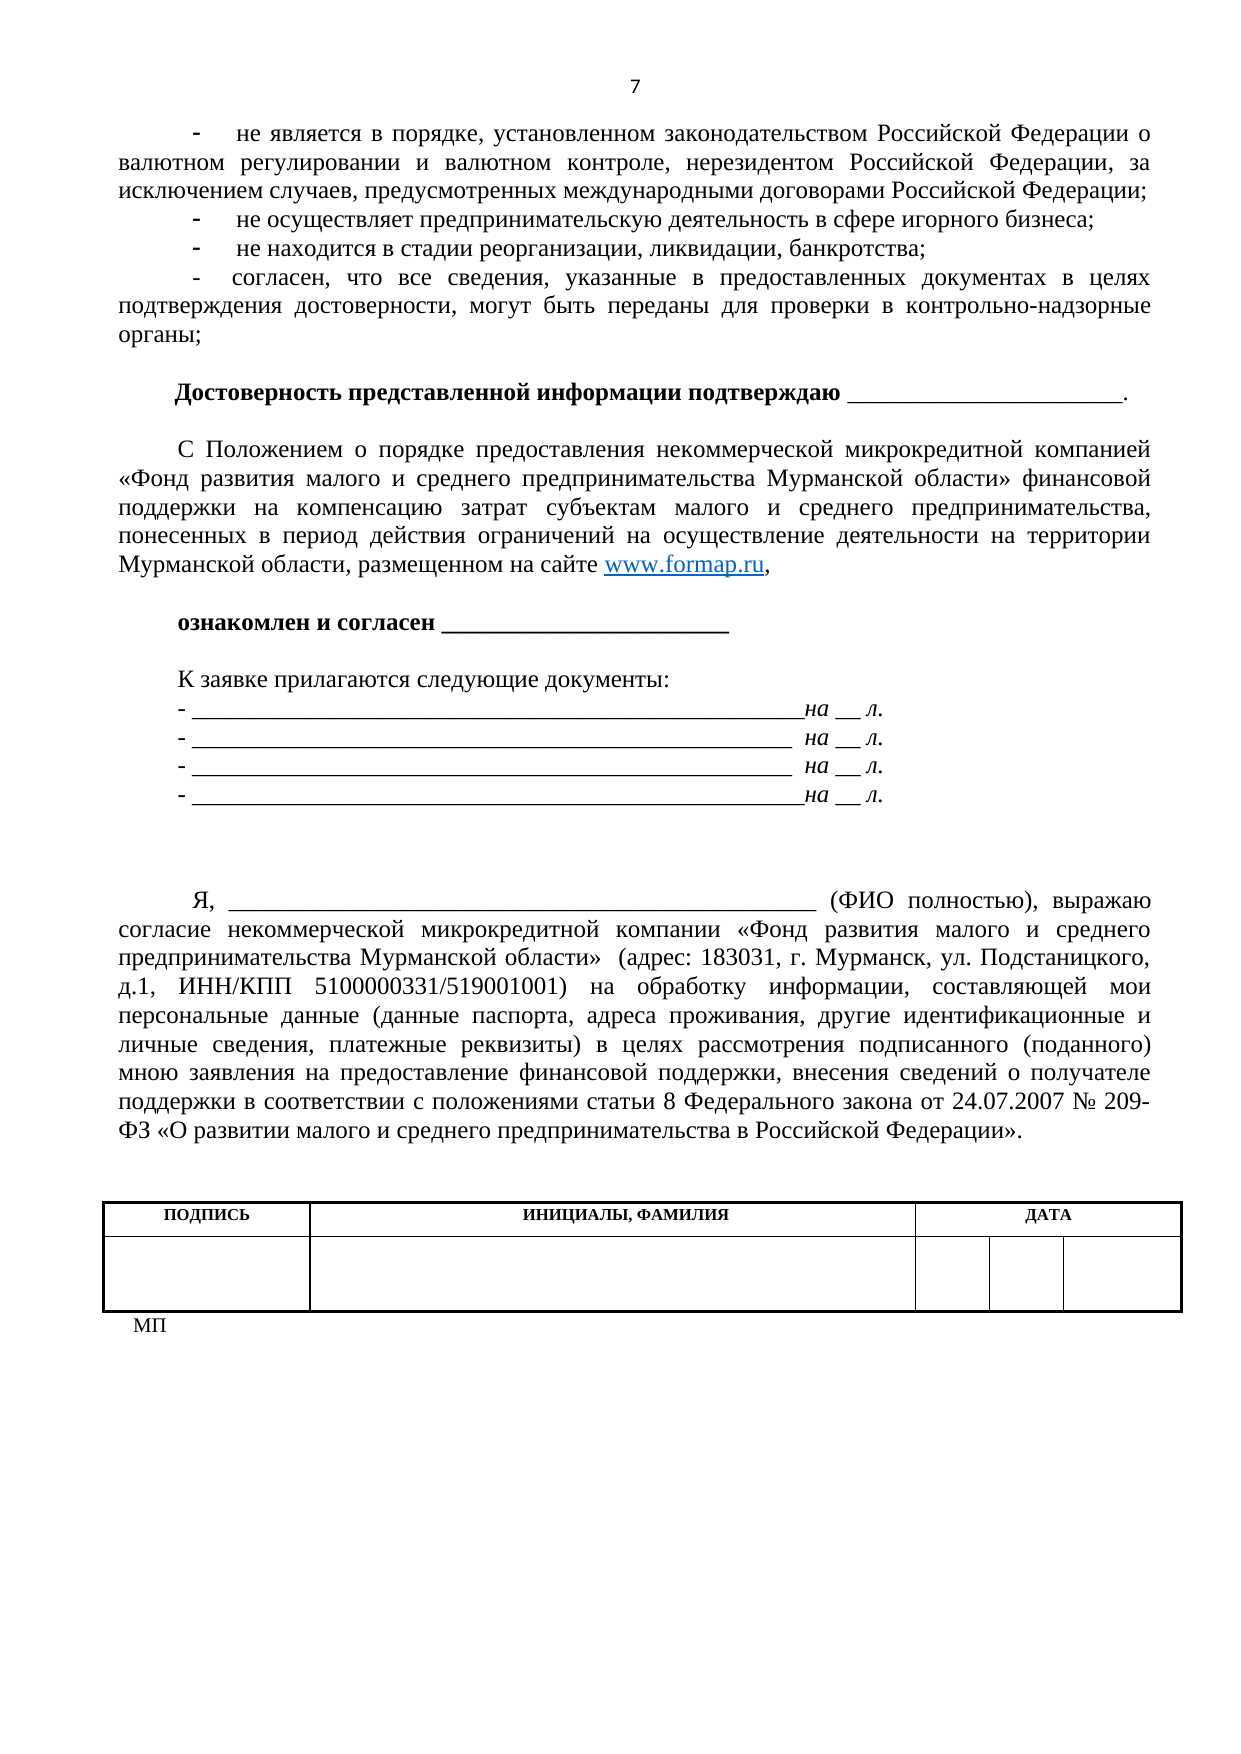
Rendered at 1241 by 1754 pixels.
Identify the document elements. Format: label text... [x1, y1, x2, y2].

list не осуществляет предпринимательскую деятельность в сфере игорного бизнеса; [118, 204, 1152, 233]
text С Положением о порядке предоставления некоммерческой микрокредитной компанией «Фонд развития малого и среднего предпринимательства Мурманской области» финансовой поддержки на компенсацию затрат субъектам малого и среднего предпринимательства, понесенных в период действия ограничений на осуществление деятельности на территории Мурманской области, размещенном на сайте www.formap.ru, [118, 434, 1152, 578]
table_cell [105, 1237, 309, 1310]
text Я, _______________________________________________ (ФИО полностью), выражаю согласие некоммерческой микрокредитной компании «Фонд развития малого и среднего предпринимательства Мурманской области» (адрес: 183031, г. Мурманск, ул. Подстаницкого, д.1, ИНН/КПП 5100000331/519001001) на обработку информации, составляющей мои персональные данные (данные паспорта, адреса проживания, другие идентификационные и личные сведения, платежные реквизиты) в целях рассмотрения подписанного (поданного) мною заявления на предоставление финансовой поддержки, внесения сведений о получателе поддержки в соответствии с положениями статьи 8 Федерального закона от 24.07.2007 № 209-ФЗ «О развитии малого и среднего предпринимательства в Российской Федерации». [118, 1029, 1152, 1144]
table_cell [1064, 1237, 1180, 1310]
text Достоверность представленной информации подтверждаю ______________________. [118, 377, 1152, 406]
text - ________________________________________________ на __ л. [118, 751, 1152, 779]
text Я, _______________________________________________ (ФИО полностью), выражаю согласие некоммерческой микрокредитной компании «Фонд развития малого и среднего предпринимательства Мурманской области» (адрес: 183031, г. Мурманск, ул. Подстаницкого, д.1, ИНН/КПП 5100000331/519001001) на обработку информации, составляющей мои персональные данные (данные паспорта, адреса проживания, другие идентификационные и личные сведения, платежные реквизиты) в целях рассмотрения подписанного (поданного) мною заявления на предоставление финансовой поддержки, внесения сведений о получателе поддержки в соответствии с положениями статьи 8 Федерального закона от 24.07.2007 № 209-ФЗ «О развитии малого и среднего предпринимательства в Российской Федерации». [118, 885, 1152, 1029]
list не является в порядке, установленном законодательством Российской Федерации о валютном регулировании и валютном контроле, нерезидентом Российской Федерации, за исключением случаев, предусмотренных международными договорами Российской Федерации; [118, 118, 1152, 204]
text К заявке прилагаются следующие документы: [118, 664, 1152, 693]
table_header ПОДПИСЬ [105, 1204, 309, 1236]
text ознакомлен и согласен _______________________ [118, 607, 1152, 636]
text - _________________________________________________на __ л. [118, 779, 1152, 808]
text - ________________________________________________ на __ л. [118, 722, 1152, 751]
table_cell [916, 1237, 989, 1310]
text МП [133, 1313, 1152, 1337]
table_cell [990, 1237, 1063, 1310]
table_header ИНИЦИАЛЫ, ФАМИЛИЯ [311, 1204, 915, 1236]
list не находится в стадии реорганизации, ликвидации, банкротства; [118, 233, 1152, 262]
text - _________________________________________________на __ л. [118, 693, 1152, 722]
text - согласен, что все сведения, указанные в предоставленных документах в целях подтверждения достоверности, могут быть переданы для проверки в контрольно-надзорные органы; [118, 262, 1152, 348]
table_cell [311, 1237, 915, 1310]
table_header ДАТА [916, 1204, 1180, 1236]
